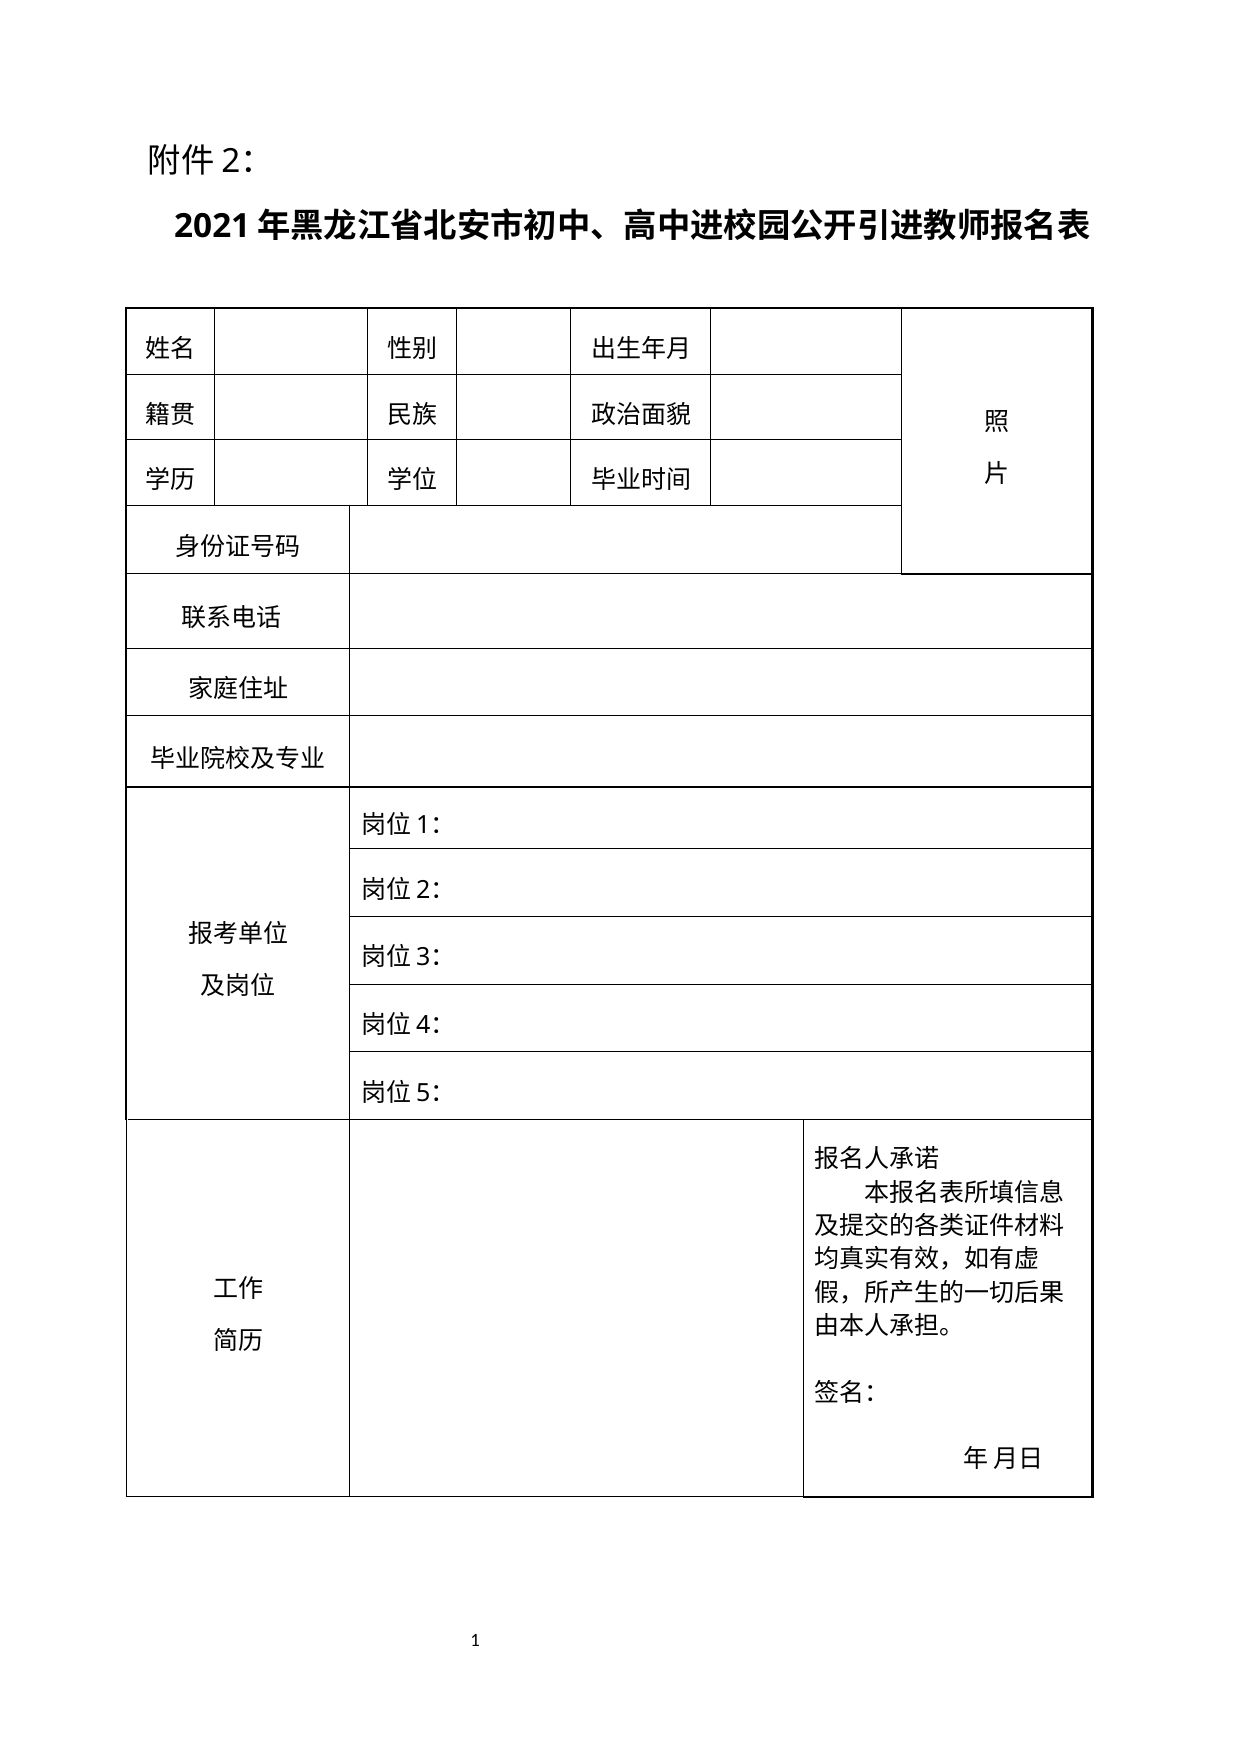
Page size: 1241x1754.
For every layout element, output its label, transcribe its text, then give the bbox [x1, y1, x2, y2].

table_cell [350, 649, 1091, 715]
table_cell [215, 375, 367, 439]
table_header [711, 309, 901, 374]
table_cell [350, 1120, 803, 1496]
table_cell 毕业院校及专业 [127, 716, 349, 786]
table_cell 报名人承诺 本报名表所填信息及提交的各类证件材料均真实有效，如有虚假，所产生的一切后果由本人承担。 签名： 年 月日 [804, 1120, 1091, 1496]
table_cell 毕业时间 [571, 440, 710, 504]
table_cell 岗位1： [350, 788, 1091, 848]
table_cell [457, 440, 570, 504]
table_cell 岗位3： [350, 917, 1091, 983]
table_cell 家庭住址 [127, 649, 349, 715]
table_cell 学历 [127, 440, 214, 504]
table_header 出生年月 [571, 309, 710, 374]
table_header [215, 309, 367, 374]
table_cell 联系电话 [127, 574, 349, 647]
table_cell 籍贯 [127, 375, 214, 439]
table_cell [350, 506, 901, 572]
table_cell 民族 [368, 375, 456, 439]
table_header 性别 [368, 309, 456, 374]
text 2021年黑龙江省北安市初中、高中进校园公开引进教师报名表 [148, 190, 1116, 255]
table_cell [457, 375, 570, 439]
table_cell [350, 716, 1091, 786]
table_cell 身份证号码 [127, 506, 349, 572]
table_cell 政治面貌 [571, 375, 710, 439]
table_cell [711, 440, 901, 504]
text 附件2： [148, 125, 1093, 190]
table_header [457, 309, 570, 374]
table_cell [350, 574, 1091, 647]
table_header 姓名 [127, 309, 214, 374]
table_cell 岗位4： [350, 985, 1091, 1051]
table_cell 报考单位 及岗位 [127, 788, 349, 1119]
table_cell [215, 440, 367, 504]
table_cell 岗位2： [350, 849, 1091, 916]
table_header 照 片 [902, 309, 1091, 572]
table_cell 学位 [368, 440, 456, 504]
table_cell 岗位5： [350, 1052, 1091, 1119]
table_cell [711, 375, 901, 439]
table_cell 工作 简历 [127, 1120, 349, 1496]
